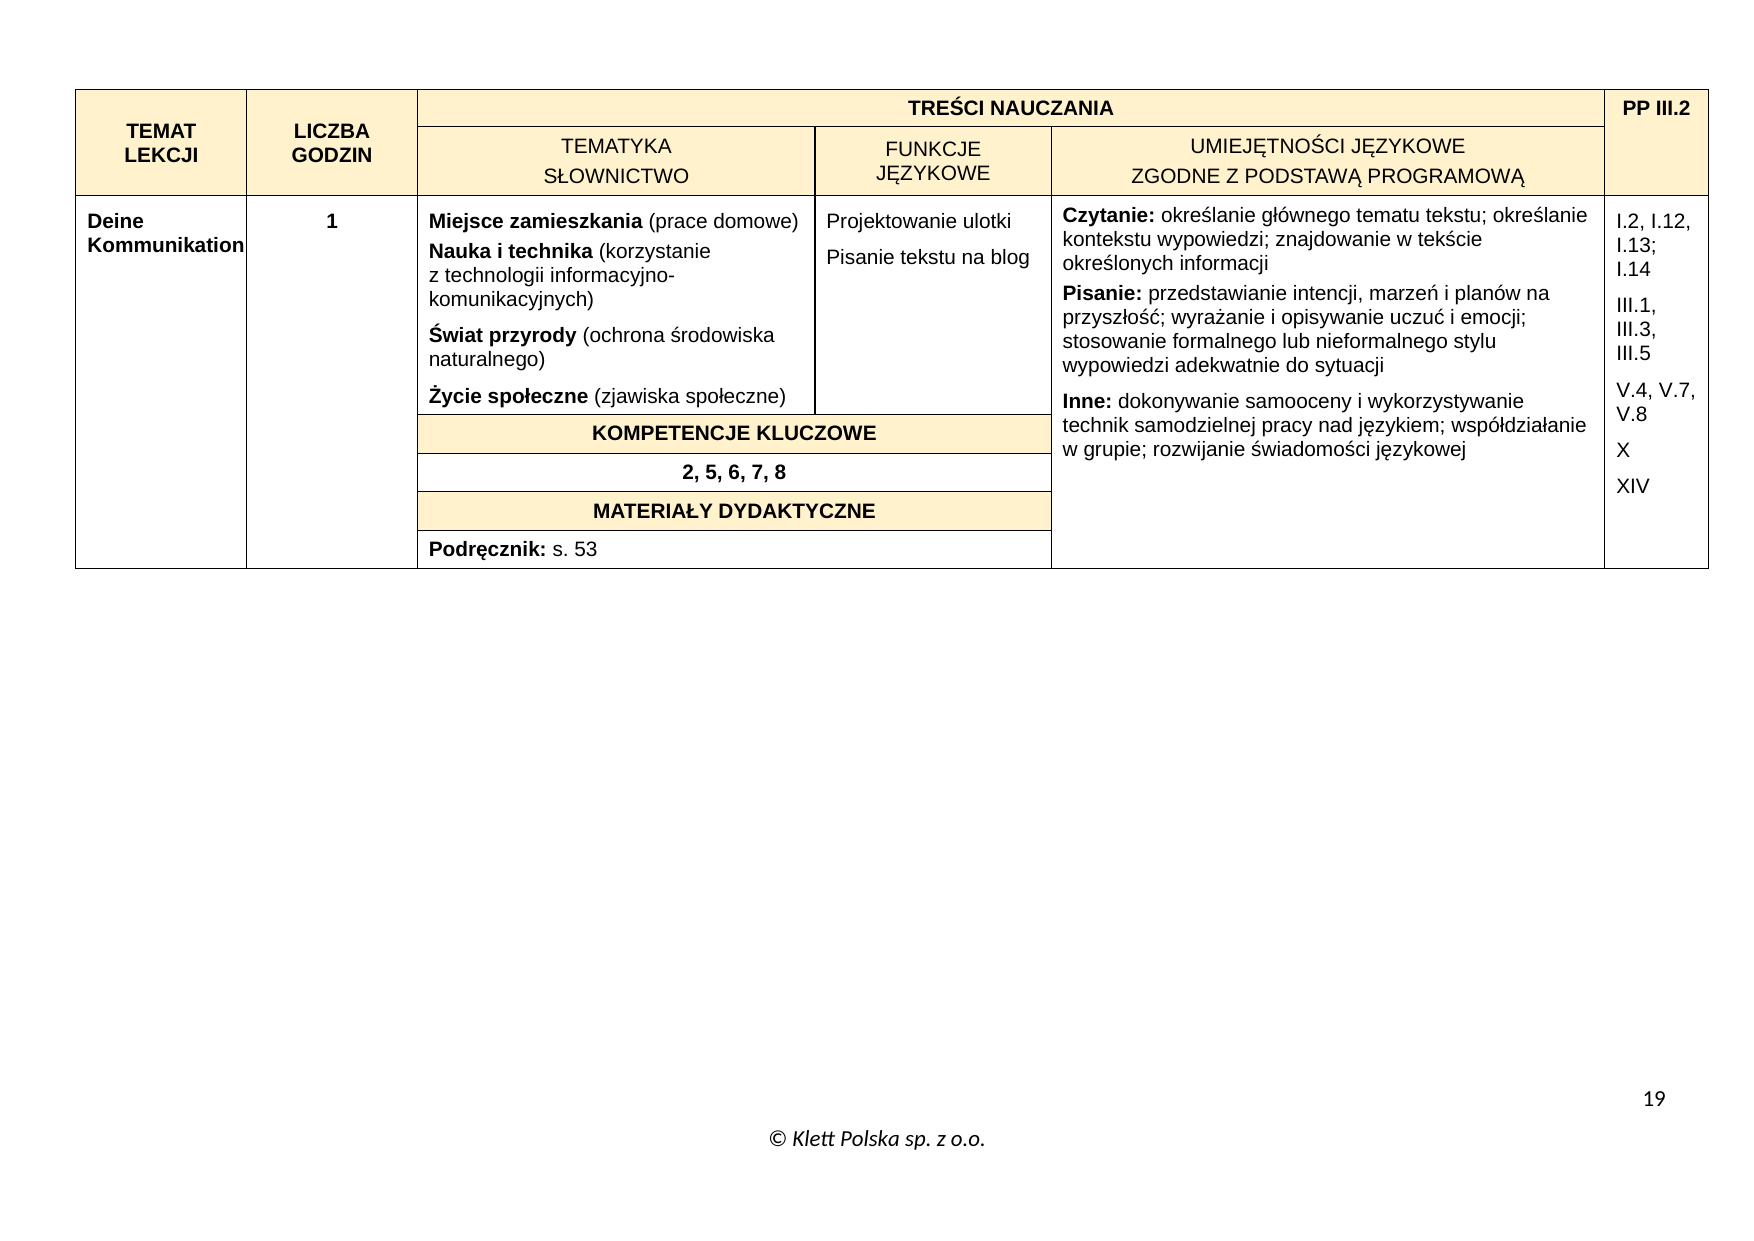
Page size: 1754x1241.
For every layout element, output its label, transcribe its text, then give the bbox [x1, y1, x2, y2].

table_header TREŚCI NAUCZANIA [418, 90, 1604, 126]
table_cell Miejsce zamieszkania (prace domowe) Nauka i technika (korzystanie z technologii informacyjno-komunikacyjnych) Świat przyrody (ochrona środowiska naturalnego) Życie społeczne (zjawiska społeczne) [418, 196, 814, 414]
table_cell Projektowanie ulotki Pisanie tekstu na blog [816, 196, 1051, 414]
table_cell TEMATYKA SŁOWNICTWO [418, 127, 814, 195]
table_header LICZBA GODZIN [247, 90, 417, 195]
table_header TEMAT LEKCJI [76, 90, 246, 195]
table_cell 2, 5, 6, 7, 8 [418, 454, 1051, 491]
table_cell FUNKCJE JĘZYKOWE [816, 127, 1051, 195]
table_header PP III.2 [1605, 90, 1708, 195]
table_cell MATERIAŁY DYDAKTYCZNE [418, 492, 1051, 530]
table_cell KOMPETENCJE KLUCZOWE [418, 415, 1051, 453]
table_cell Czytanie: określanie głównego tematu tekstu; określanie kontekstu wypowiedzi; znajdowanie w tekście określonych informacji Pisanie: przedstawianie intencji, marzeń i planów na przyszłość; wyrażanie i opisywanie uczuć i emocji; stosowanie formalnego lub nieformalnego stylu wypowiedzi adekwatnie do sytuacji Inne: dokonywanie samooceny i wykorzystywanie technik samodzielnej pracy nad językiem; współdziałanie w grupie; rozwijanie świadomości językowej [1052, 196, 1604, 567]
table_cell Podręcznik: s. 53 [418, 531, 1051, 567]
table_cell 1 [247, 196, 417, 567]
table_cell I.2, I.12, I.13; I.14 III.1, III.3, III.5 V.4, V.7, V.8 X XIV [1605, 196, 1708, 567]
table_cell Deine Kommunikation [76, 196, 246, 567]
table_cell UMIEJĘTNOŚCI JĘZYKOWE ZGODNE Z PODSTAWĄ PROGRAMOWĄ [1052, 127, 1604, 195]
